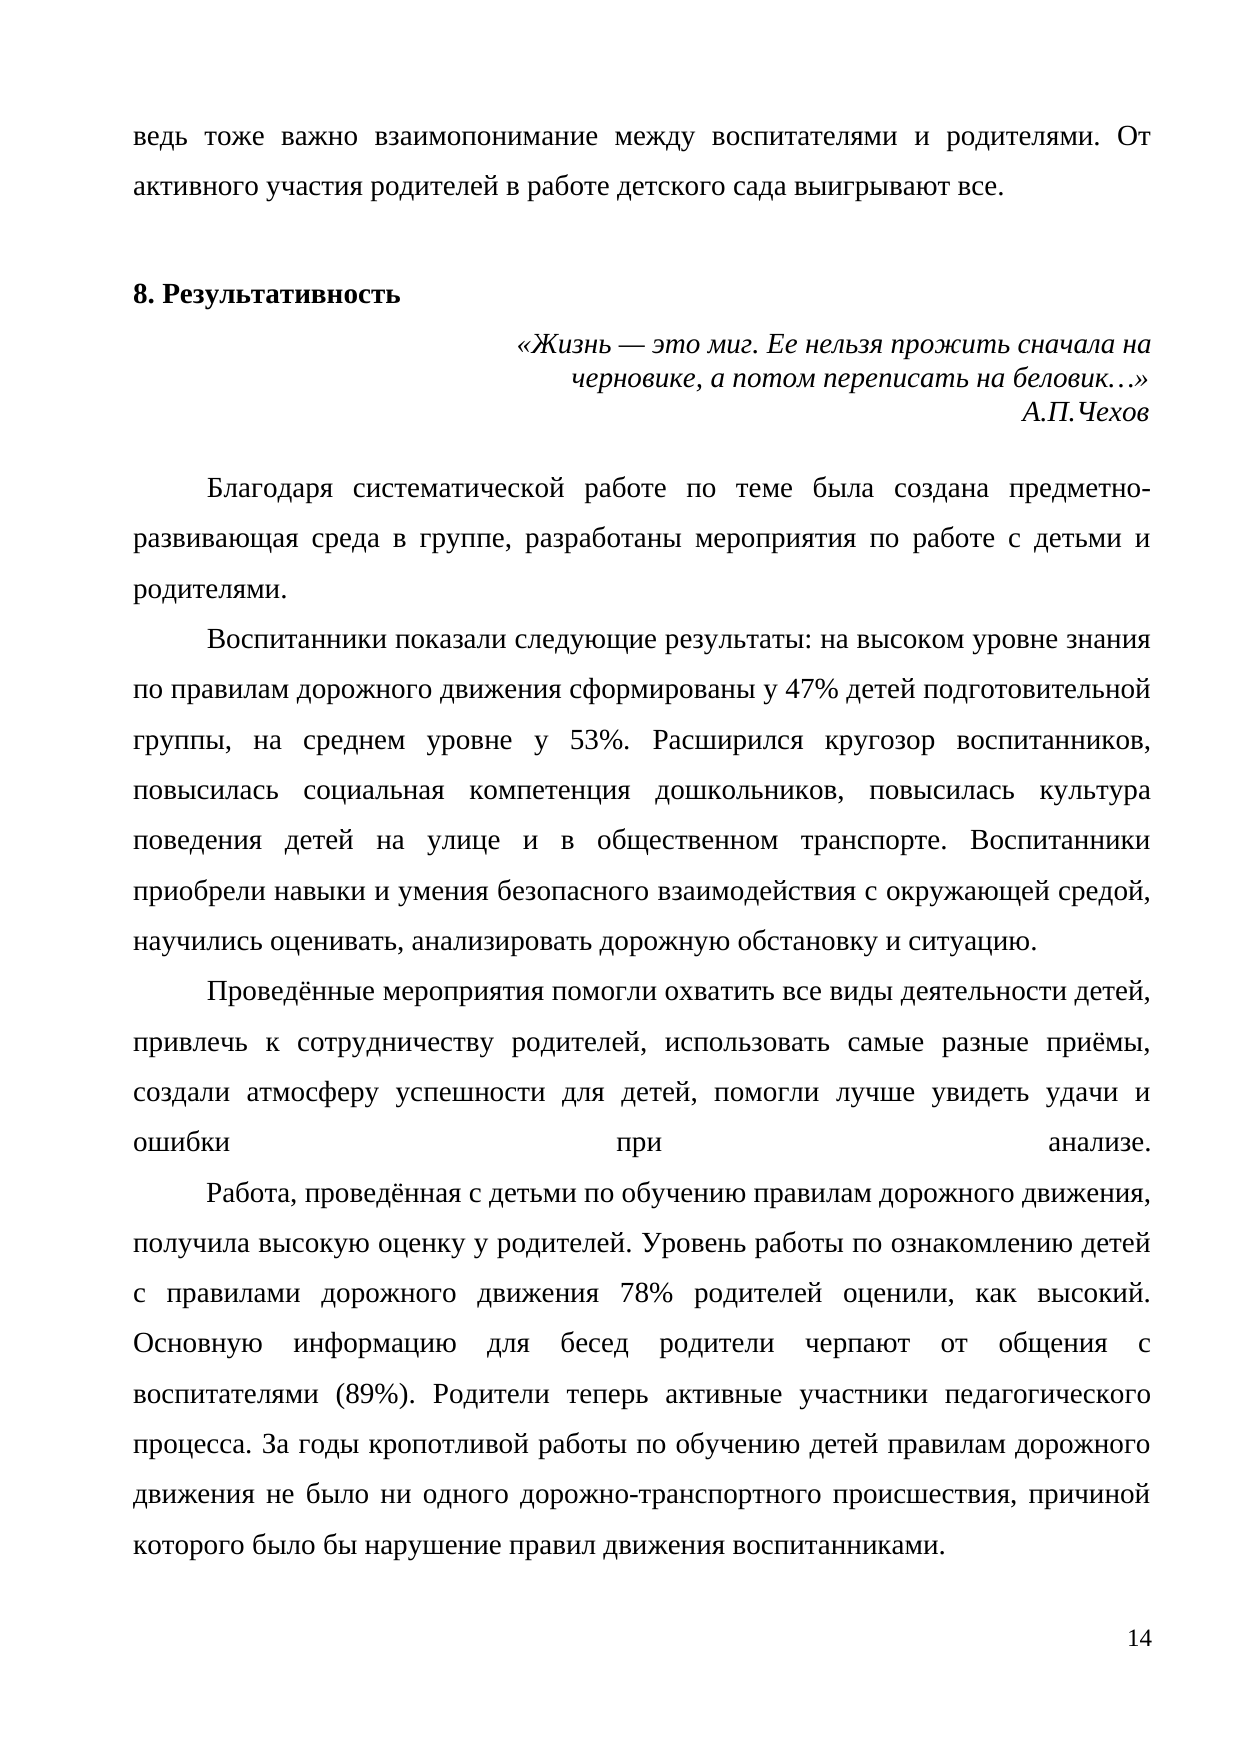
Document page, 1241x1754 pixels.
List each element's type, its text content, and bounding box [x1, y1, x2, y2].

text «Жизнь — это миг. Ее нельзя прожить сначала на [133, 327, 1152, 360]
text Благодаря систематической работе по теме была создана предметно-развивающая среда в группе, разработаны мероприятия по работе с детьми и родителями. [133, 470, 1152, 604]
text А.П.Чехов [133, 394, 1152, 427]
text черновике, а потом переписать на беловик…» [133, 360, 1152, 394]
text 8. Результативность [133, 276, 1152, 310]
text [133, 118, 1152, 202]
text Проведённые мероприятия помогли охватить все виды деятельности детей, привлечь к сотрудничеству родителей, использовать самые разные приёмы, создали атмосферу успешности для детей, помогли лучше увидеть удачи и ошибки при анализе. Работа, проведённая с детьми по обучению правилам дорожного движения, получила высокую оценку у родителей. Уровень работы по ознакомлению детей с правилами дорожного движения 78% родителей оценили, как высокий. Основную информацию для бесед родители черпают от общения с воспитателями (89%). Родители теперь активные участники педагогического процесса. За годы кропотливой работы по обучению детей правилам дорожного движения не было ни одного дорожно-транспортного происшествия, причиной которого было бы нарушение правил движения воспитанниками. [133, 973, 1152, 1560]
text Воспитанники показали следующие результаты: на высоком уровне знания по правилам дорожного движения сформированы у 47% детей подготовительной группы, на среднем уровне у 53%. Расширился кругозор воспитанников, повысилась социальная компетенция дошкольников, повысилась культура поведения детей на улице и в общественном транспорте. Воспитанники приобрели навыки и умения безопасного взаимодействия с окружающей средой, научились оценивать, анализировать дорожную обстановку и ситуацию. [133, 621, 1152, 957]
